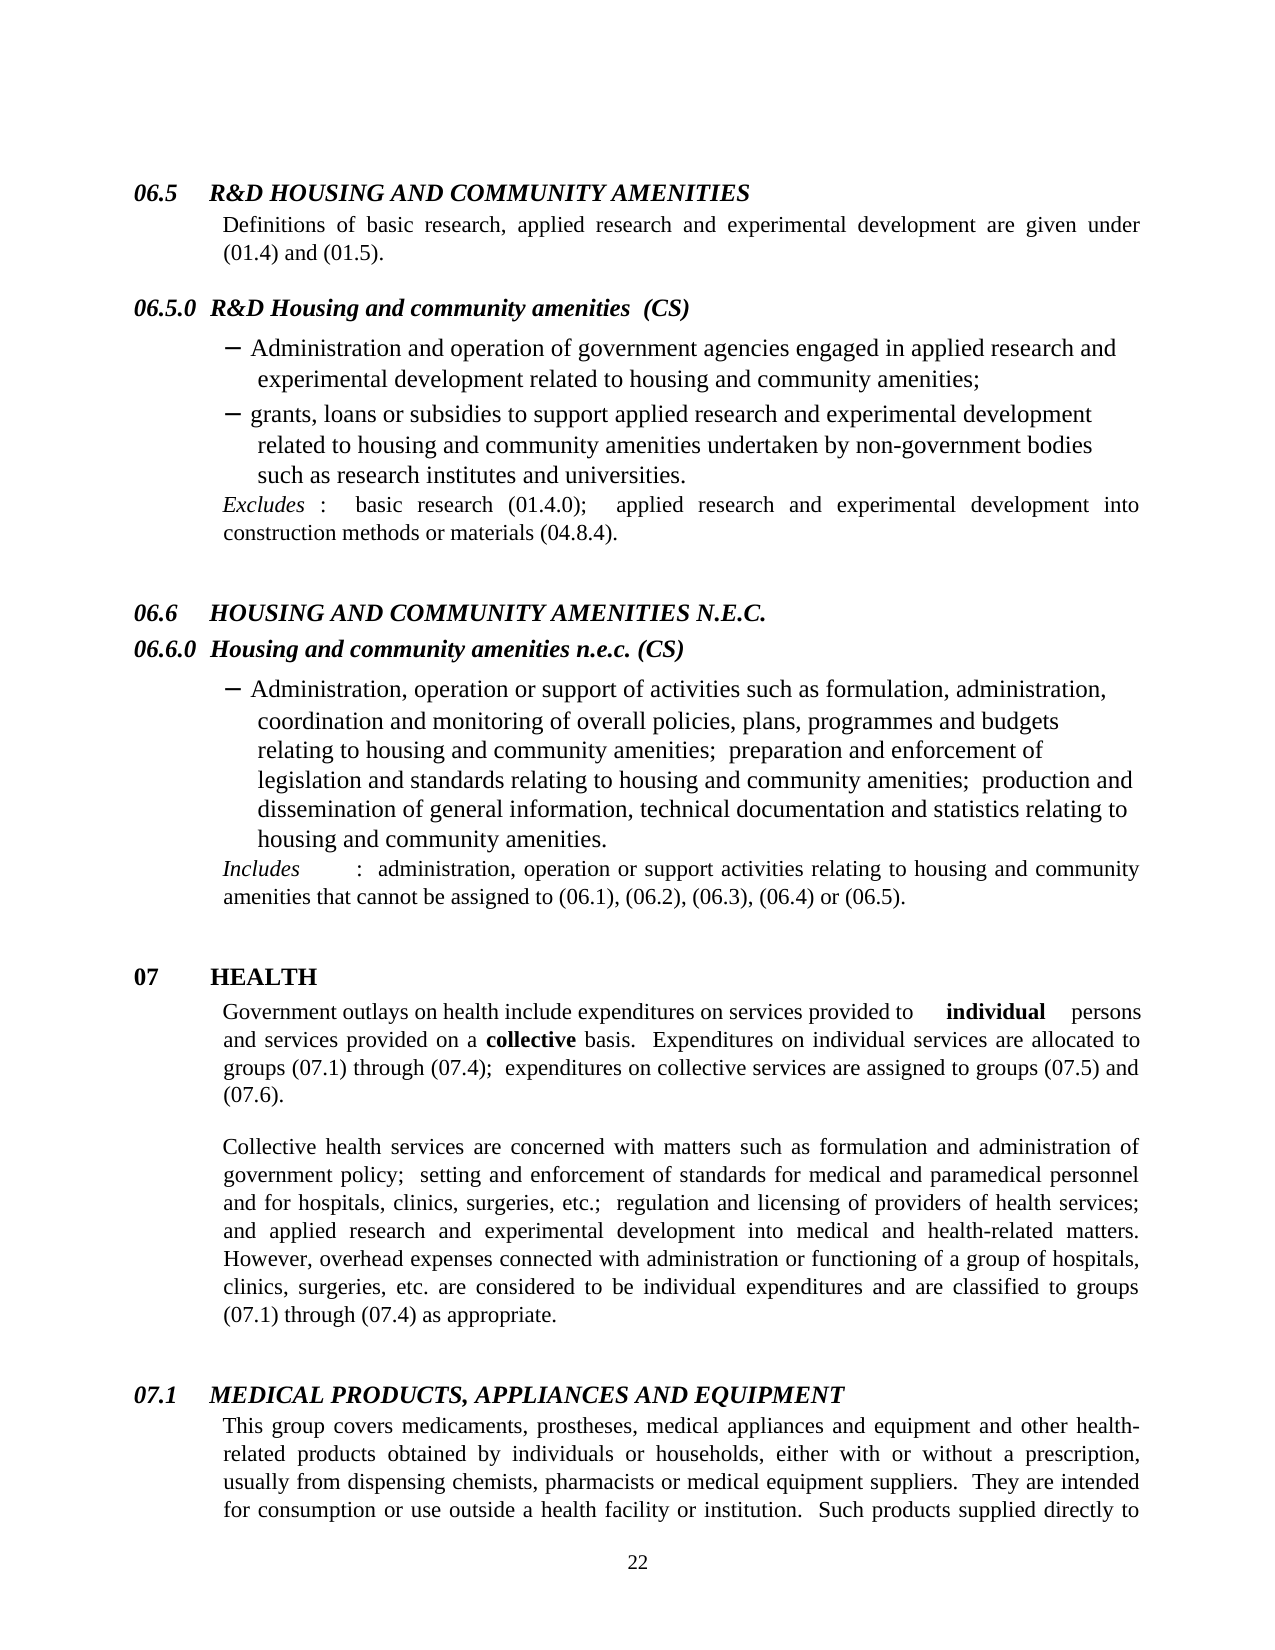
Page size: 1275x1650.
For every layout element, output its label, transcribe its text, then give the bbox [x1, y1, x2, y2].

text 06.6.0 Housing and community amenities n.e.c. (CS) [133, 634, 1141, 663]
text Excludes : basic research (01.4.0); applied research and experimental development into construction methods or materials (04.8.4). [222, 491, 1141, 545]
text − grants, loans or subsidies to support applied research and experimental development related to housing and community amenities undertaken by non-government bodies such as research institutes and universities. [222, 395, 1139, 488]
text Includes : administration, operation or support activities relating to housing and community amenities that cannot be assigned to (06.1), (06.2), (06.3), (06.4) or (06.5). [222, 855, 1141, 909]
text − Administration, operation or support of activities such as formulation, administration, coordination and monitoring of overall policies, plans, programmes and budgets relating to housing and community amenities; preparation and enforcement of legislation and standards relating to housing and community amenities; production and dissemination of general information, technical documentation and statistics relating to housing and community amenities. [222, 671, 1139, 853]
subtitle 07 HEALTH [133, 962, 1141, 991]
text Definitions of basic research, applied research and experimental development are given under (01.4) and (01.5). [222, 211, 1141, 265]
text 07.1 MEDICAL PRODUCTS, APPLIANCES AND EQUIPMENT [133, 1380, 1141, 1409]
text Government outlays on health include expenditures on services provided to individual persons and services provided on a collective basis. Expenditures on individual services are allocated to groups (07.1) through (07.4); expenditures on collective services are assigned to groups (07.5) and (07.6). [222, 998, 1141, 1108]
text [222, 1413, 1141, 1523]
text Collective health services are concerned with matters such as formulation and administration of government policy; setting and enforcement of standards for medical and paramedical personnel and for hospitals, clinics, surgeries, etc.; regulation and licensing of providers of health services; and applied research and experimental development into medical and health-related matters. However, overhead expenses connected with administration or functioning of a group of hospitals, clinics, surgeries, etc. are considered to be individual expenditures and are classified to groups (07.1) through (07.4) as appropriate. [222, 1133, 1141, 1327]
text − Administration and operation of government agencies engaged in applied research and experimental development related to housing and community amenities; [222, 329, 1139, 393]
text 06.6 HOUSING AND COMMUNITY AMENITIES N.E.C. [133, 598, 1141, 627]
text 06.5 R&D HOUSING AND COMMUNITY AMENITIES [133, 178, 1141, 207]
text 06.5.0 R&D Housing and community amenities (CS) [133, 293, 1141, 321]
